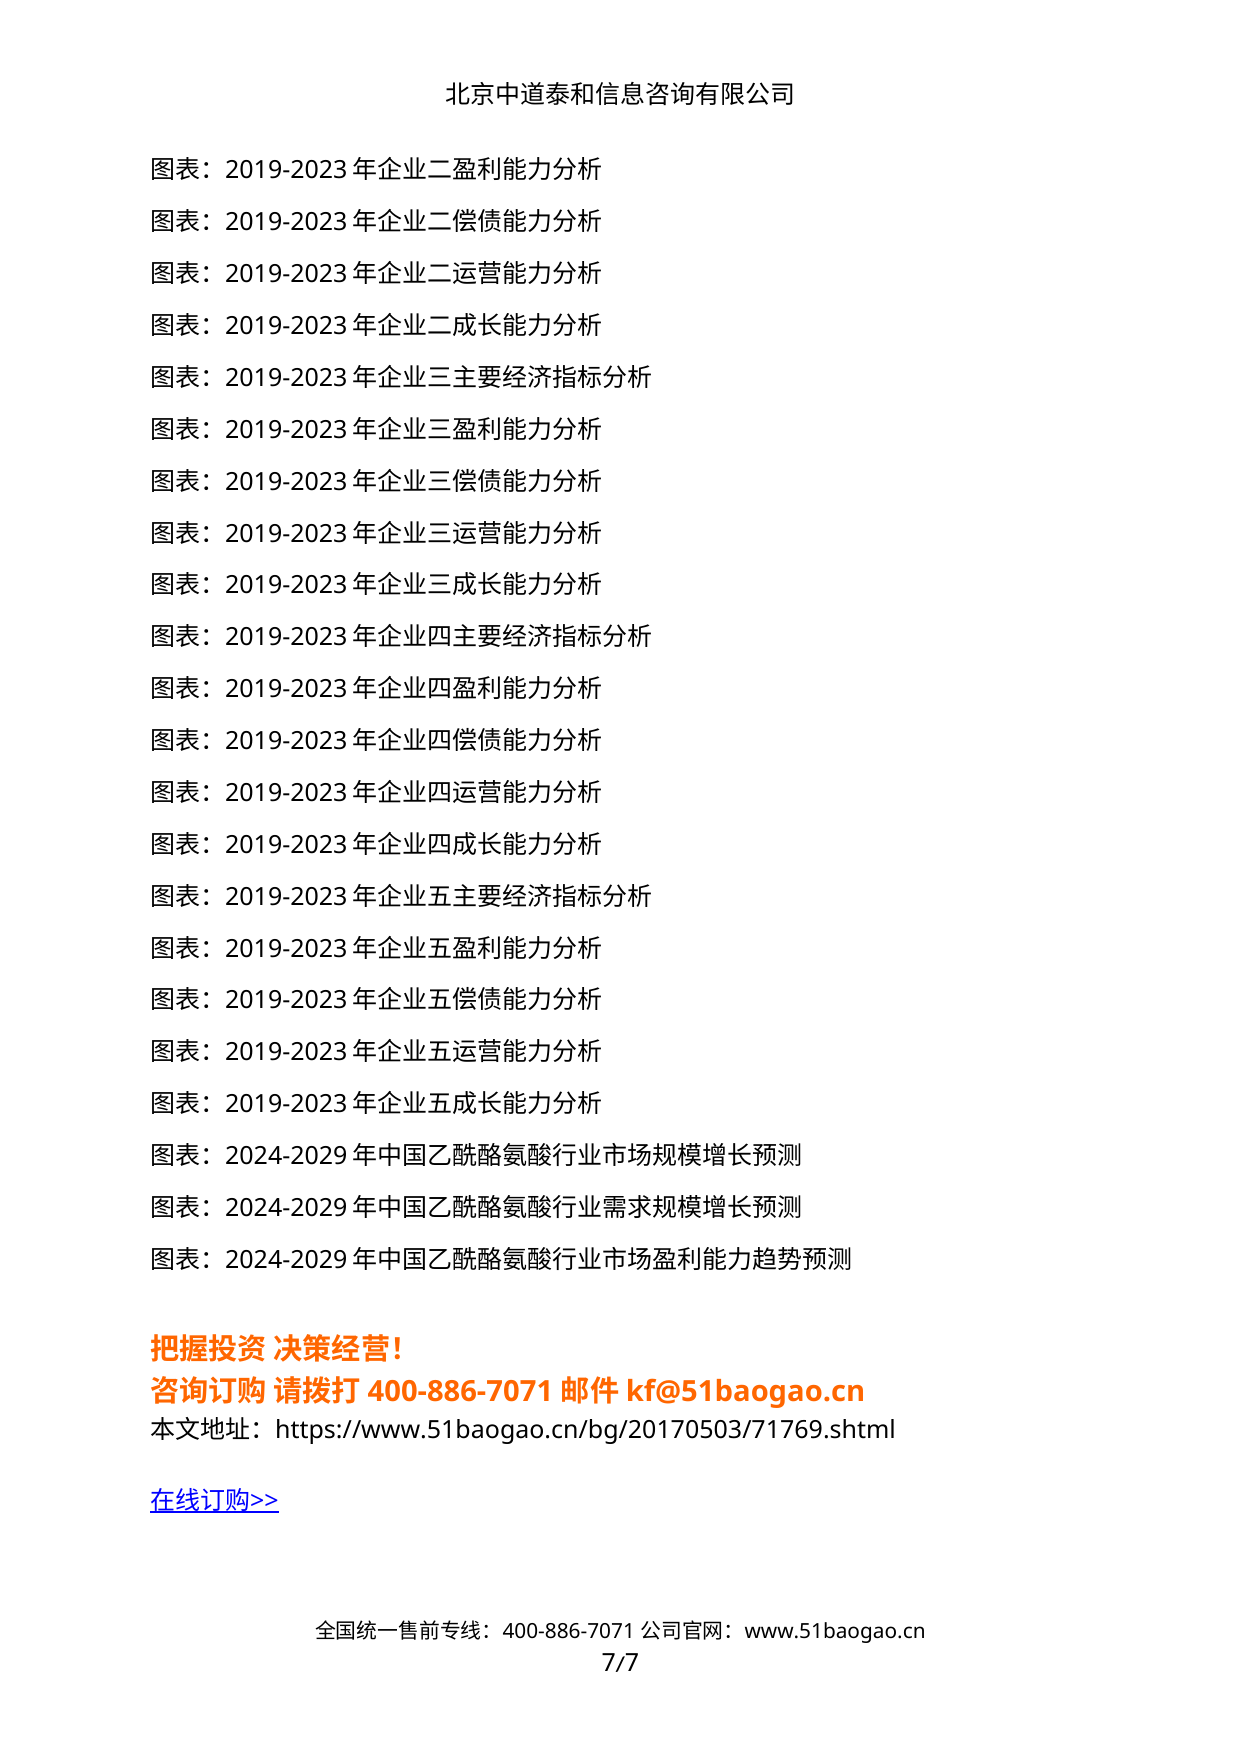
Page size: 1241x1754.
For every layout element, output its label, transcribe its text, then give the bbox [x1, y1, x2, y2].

text 图表：2019-2023年企业二偿债能力分析 [150, 202, 1090, 238]
text 图表：2024-2029年中国乙酰酪氨酸行业需求规模增长预测 [150, 1187, 1090, 1224]
text 在线订购>> [150, 1446, 1090, 1517]
text 图表：2019-2023年企业二盈利能力分析 [150, 150, 1090, 186]
text 图表：2019-2023年企业五主要经济指标分析 [150, 876, 1090, 912]
text 图表：2019-2023年企业四成长能力分析 [150, 824, 1090, 861]
text 图表：2024-2029年中国乙酰酪氨酸行业市场盈利能力趋势预测 [150, 1239, 1090, 1276]
text 图表：2019-2023年企业二成长能力分析 [150, 306, 1090, 342]
text 图表：2019-2023年企业四主要经济指标分析 [150, 617, 1090, 653]
text 图表：2019-2023年企业三成长能力分析 [150, 565, 1090, 601]
text 图表：2019-2023年企业五偿债能力分析 [150, 980, 1090, 1016]
text 图表：2019-2023年企业三偿债能力分析 [150, 461, 1090, 497]
text 图表：2019-2023年企业三主要经济指标分析 [150, 357, 1090, 394]
text 图表：2019-2023年企业四运营能力分析 [150, 772, 1090, 809]
text 图表：2024-2029年中国乙酰酪氨酸行业市场规模增长预测 [150, 1136, 1090, 1172]
text 图表：2019-2023年企业四盈利能力分析 [150, 669, 1090, 705]
text 图表：2019-2023年企业五成长能力分析 [150, 1084, 1090, 1120]
text 图表：2019-2023年企业三盈利能力分析 [150, 409, 1090, 446]
text 图表：2019-2023年企业三运营能力分析 [150, 513, 1090, 549]
text 把握投资 决策经营！咨询订购 请拨打 400-886-7071 邮件 kf@51baogao.cn本文地址：https://www.51baogao.cn/bg/20170503/71769.shtml [150, 1291, 1090, 1446]
text 图表：2019-2023年企业五盈利能力分析 [150, 928, 1090, 964]
text 图表：2019-2023年企业五运营能力分析 [150, 1032, 1090, 1068]
text 图表：2019-2023年企业二运营能力分析 [150, 254, 1090, 290]
text 图表：2019-2023年企业四偿债能力分析 [150, 721, 1090, 757]
